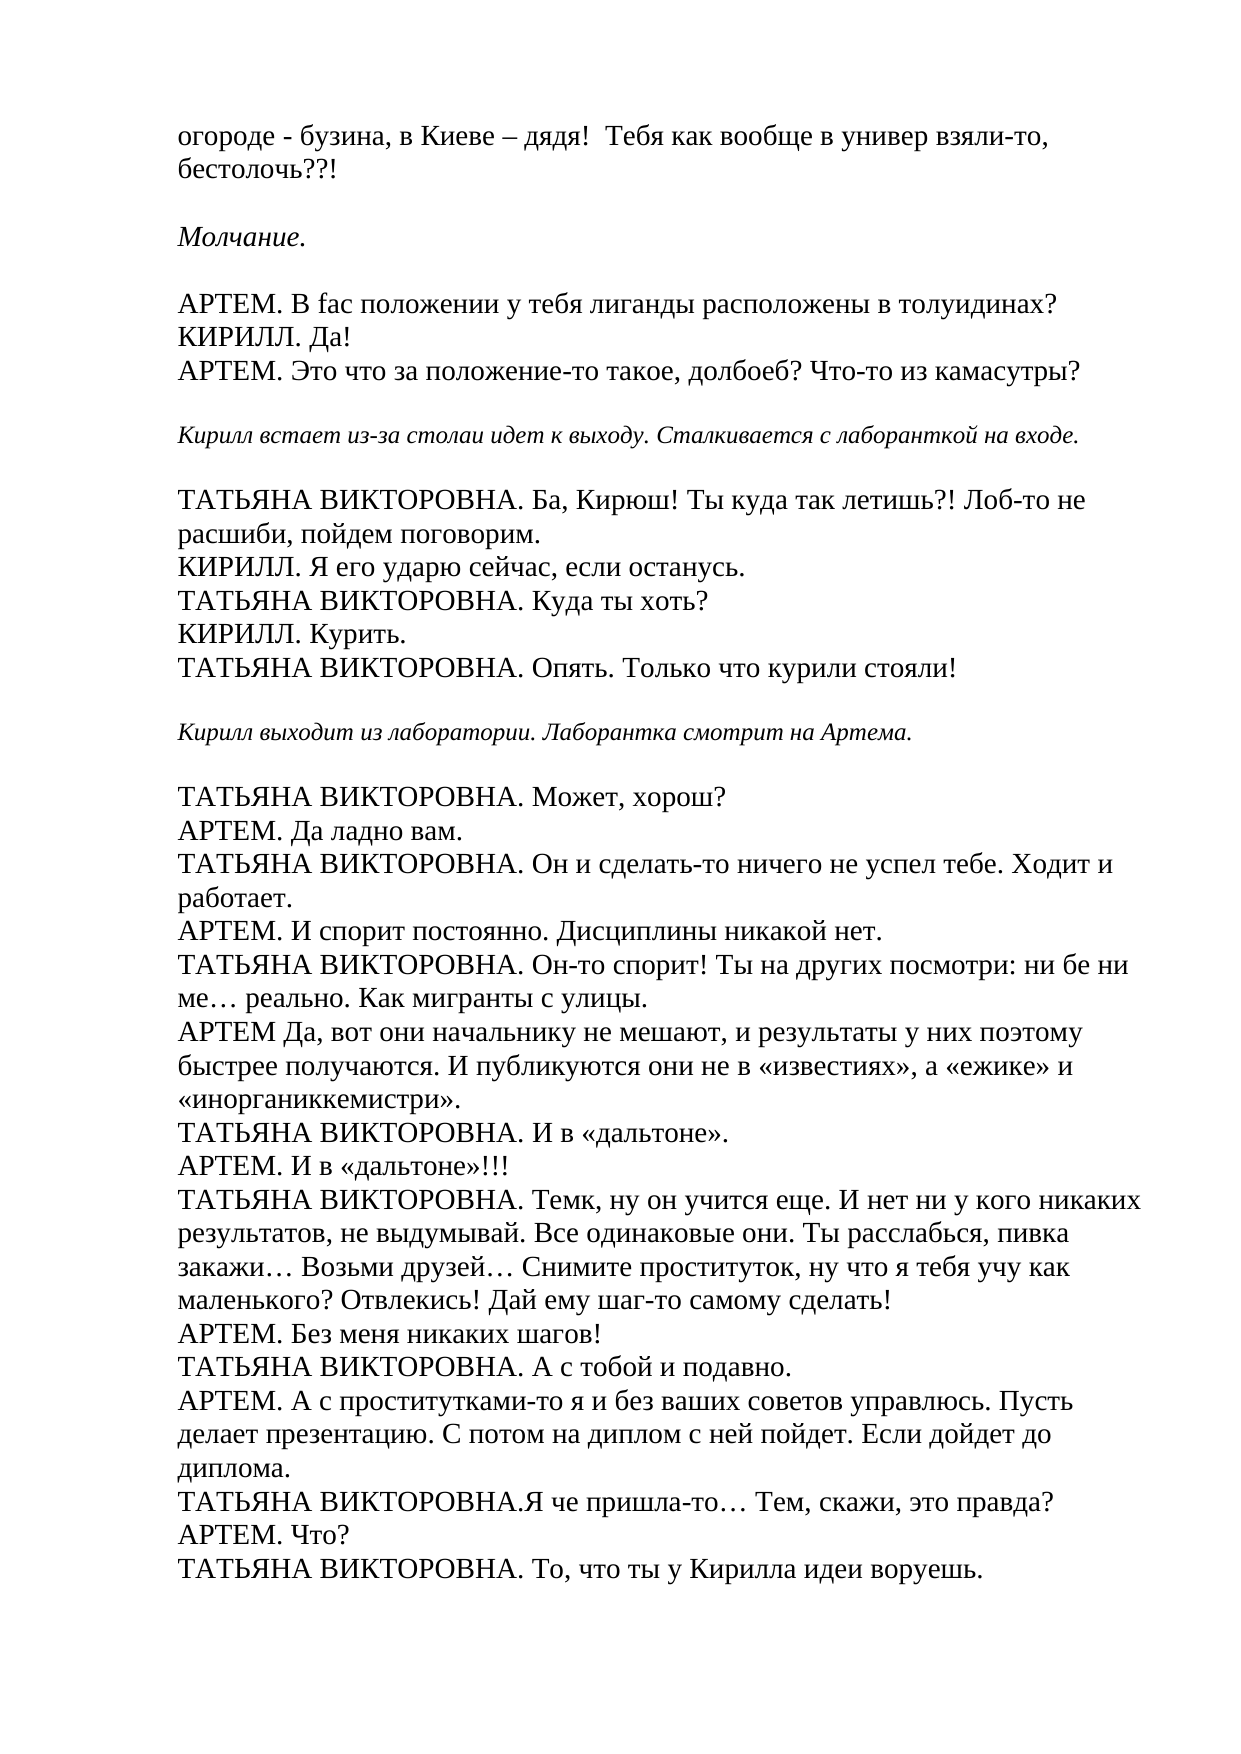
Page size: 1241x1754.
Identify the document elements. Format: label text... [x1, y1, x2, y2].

text АРТЕМ. И в «дальтоне»!!! [177, 1148, 1152, 1182]
text АРТЕМ. Да ладно вам. [177, 813, 1152, 846]
text АРТЕМ. В fac положении у тебя лиганды расположены в толуидинах? [177, 286, 1152, 319]
text АРТЕМ. И спорит постоянно. Дисциплины никакой нет. [177, 913, 1152, 947]
text АРТЕМ. Это что за положение-то такое, долбоеб? Что-то из камасутры? [177, 353, 1152, 386]
text ТАТЬЯНА ВИКТОРОВНА. Он и сделать-то ничего не успел тебе. Ходит и работает. [177, 846, 1152, 913]
text Кирилл выходит из лаборатории. Лаборантка смотрит на Артема. [177, 717, 1152, 746]
text КИРИЛЛ. Я его ударю сейчас, если останусь. [177, 549, 1152, 583]
text КИРИЛЛ. Курить. [177, 616, 1152, 650]
text ТАТЬЯНА ВИКТОРОВНА. И в «дальтоне». [177, 1115, 1152, 1148]
text Кирилл встает из-за столаи идет к выходу. Сталкивается с лаборанткой на входе. [177, 420, 1152, 449]
text КИРИЛЛ. Да! [177, 319, 1152, 353]
text АРТЕМ. А с проститутками-то я и без ваших советов управлюсь. Пусть делает презентацию. С потом на диплом с ней пойдет. Если дойдет до диплома. [177, 1383, 1152, 1484]
text ТАТЬЯНА ВИКТОРОВНА. А с тобой и подавно. [177, 1349, 1152, 1383]
text Молчание. [177, 219, 1152, 252]
text ТАТЬЯНА ВИКТОРОВНА.Я че пришла-то… Тем, скажи, это правда? [177, 1484, 1152, 1517]
text АРТЕМ. Что? [177, 1517, 1152, 1551]
text ТАТЬЯНА ВИКТОРОВНА. Куда ты хоть? [177, 583, 1152, 616]
text ТАТЬЯНА ВИКТОРОВНА. Опять. Только что курили стояли! [177, 650, 1152, 683]
text ТАТЬЯНА ВИКТОРОВНА. Темк, ну он учится еще. И нет ни у кого никаких результатов, не выдумывай. Все одинаковые они. Ты расслабься, пивка закажи… Возьми друзей… Снимите проституток, ну что я тебя учу как маленького? Отвлекись! Дай ему шаг-то самому сделать! [177, 1182, 1152, 1316]
text ТАТЬЯНА ВИКТОРОВНА. То, что ты у Кирилла идеи воруешь. [177, 1551, 1152, 1584]
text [177, 118, 1152, 185]
text АРТЕМ. Без меня никаких шагов! [177, 1316, 1152, 1349]
text АРТЕМ Да, вот они начальнику не мешают, и результаты у них поэтому быстрее получаются. И публикуются они не в «известиях», а «ежике» и «инорганиккемистри». [177, 1014, 1152, 1115]
text ТАТЬЯНА ВИКТОРОВНА. Ба, Кирюш! Ты куда так летишь?! Лоб-то не расшиби, пойдем поговорим. [177, 482, 1152, 549]
text ТАТЬЯНА ВИКТОРОВНА. Может, хорош? [177, 779, 1152, 813]
text ТАТЬЯНА ВИКТОРОВНА. Он-то спорит! Ты на других посмотри: ни бе ни ме… реально. Как мигранты с улицы. [177, 947, 1152, 1014]
